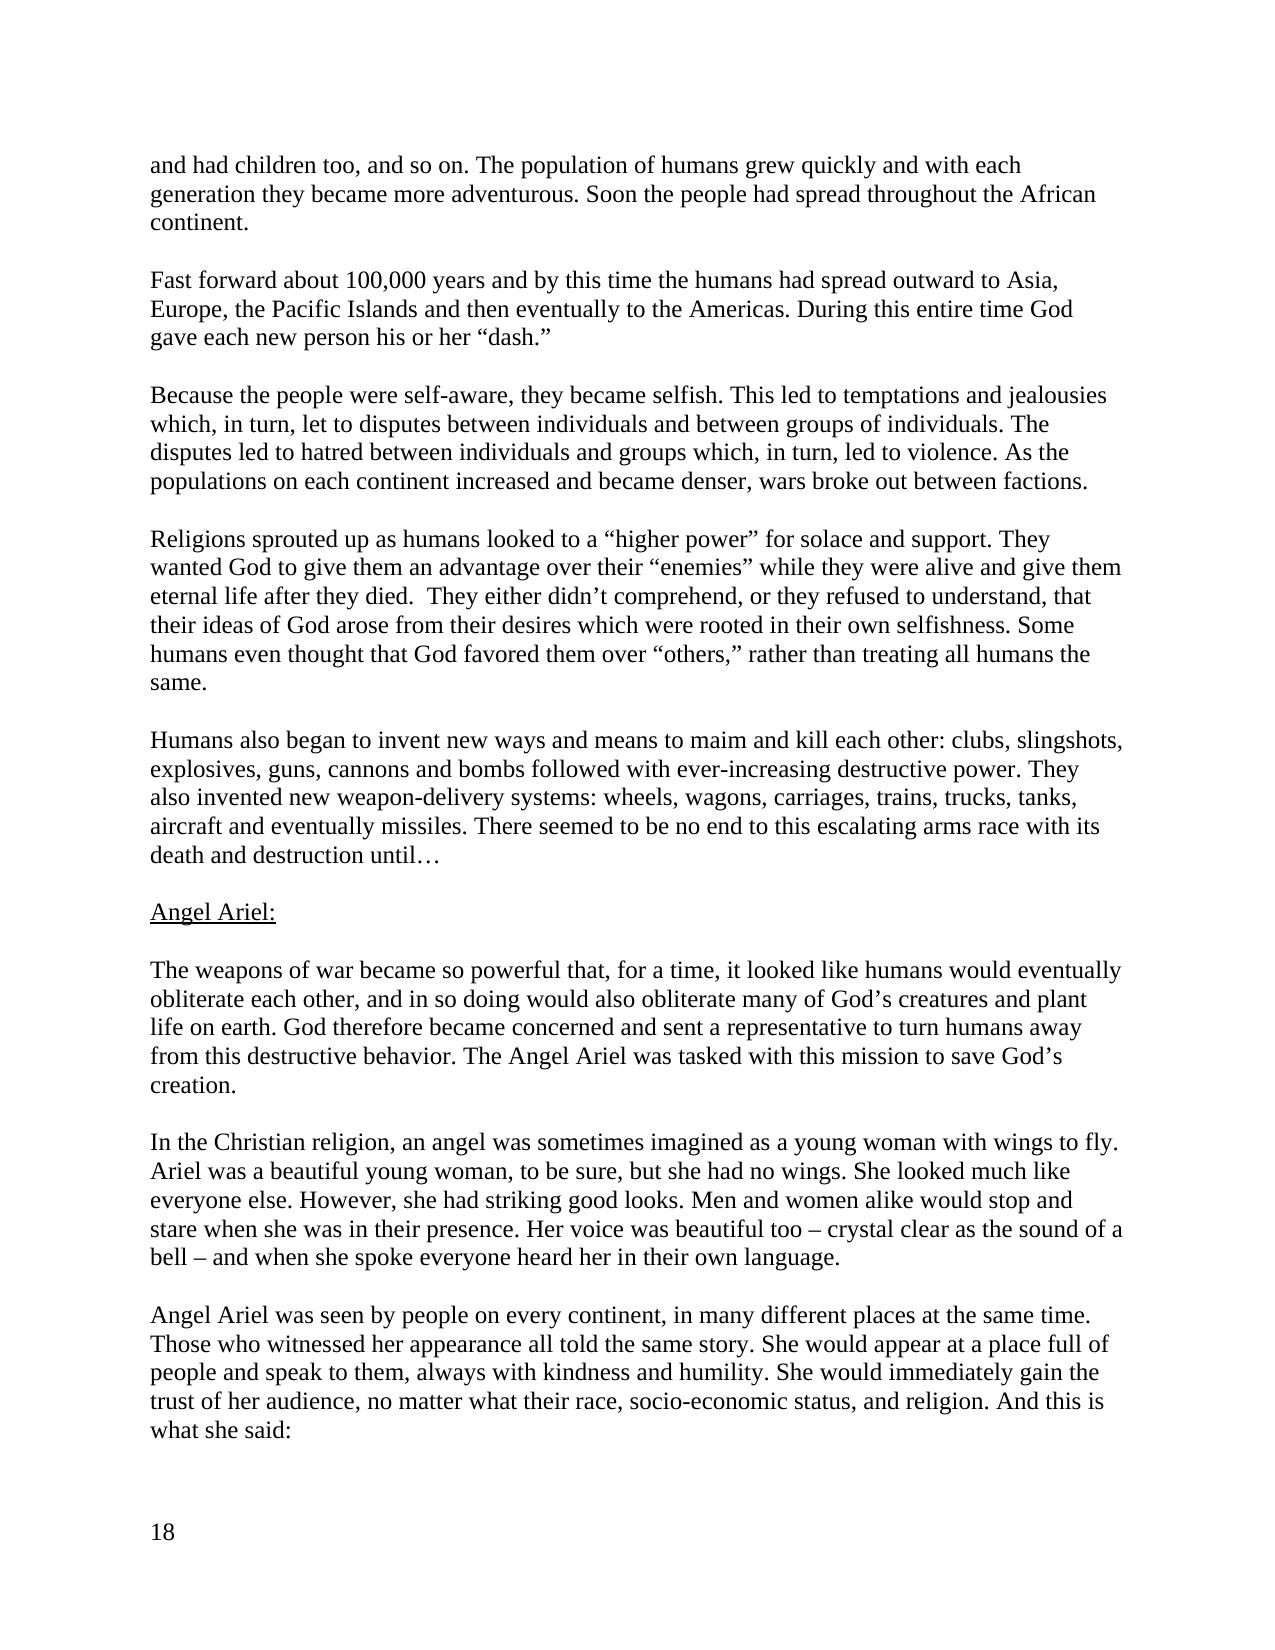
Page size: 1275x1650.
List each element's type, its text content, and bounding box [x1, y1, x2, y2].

text Because the people were self-aware, they became selfish. This led to temptations and jealousies which, in turn, let to disputes between individuals and between groups of individuals. The disputes led to hatred between individuals and groups which, in turn, led to violence. As the populations on each continent increased and became denser, wars broke out between factions. [150, 380, 1125, 495]
text In the Christian religion, an angel was sometimes imagined as a young woman with wings to fly. Ariel was a beautiful young woman, to be sure, but she had no wings. She looked much like everyone else. However, she had striking good looks. Men and women alike would stop and stare when she was in their presence. Her voice was beautiful too – crystal clear as the sound of a bell – and when she spoke everyone heard her in their own language. [150, 1127, 1125, 1271]
text Humans also began to invent new ways and means to maim and kill each other: clubs, slingshots, explosives, guns, cannons and bombs followed with ever-increasing destructive power. They also invented new weapon-delivery systems: wheels, wagons, carriages, trains, trucks, tanks, aircraft and eventually missiles. There seemed to be no end to this escalating arms race with its death and destruction until… [150, 725, 1125, 869]
text The weapons of war became so powerful that, for a time, it looked like humans would eventually obliterate each other, and in so doing would also obliterate many of God’s creatures and plant life on earth. God therefore became concerned and sent a representative to turn humans away from this destructive behavior. The Angel Ariel was tasked with this mission to save God’s creation. [150, 955, 1125, 1099]
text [150, 150, 1125, 236]
text Religions sprouted up as humans looked to a “higher power” for solace and support. They wanted God to give them an advantage over their “enemies” while they were alive and give them eternal life after they died. They either didn’t comprehend, or they refused to understand, that their ideas of God arose from their desires which were rooted in their own selfishness. Some humans even thought that God favored them over “others,” rather than treating all humans the same. [150, 524, 1125, 696]
text Angel Ariel was seen by people on every continent, in many different places at the same time. Those who witnessed her appearance all told the same story. She would appear at a place full of people and speak to them, always with kindness and humility. She would immediately gain the trust of her audience, no matter what their race, socio-economic status, and religion. And this is what she said: [150, 1300, 1125, 1444]
text Fast forward about 100,000 years and by this time the humans had spread outward to Asia, Europe, the Pacific Islands and then eventually to the Americas. During this entire time God gave each new person his or her “dash.” [150, 265, 1125, 351]
text Angel Ariel: [150, 897, 1125, 926]
